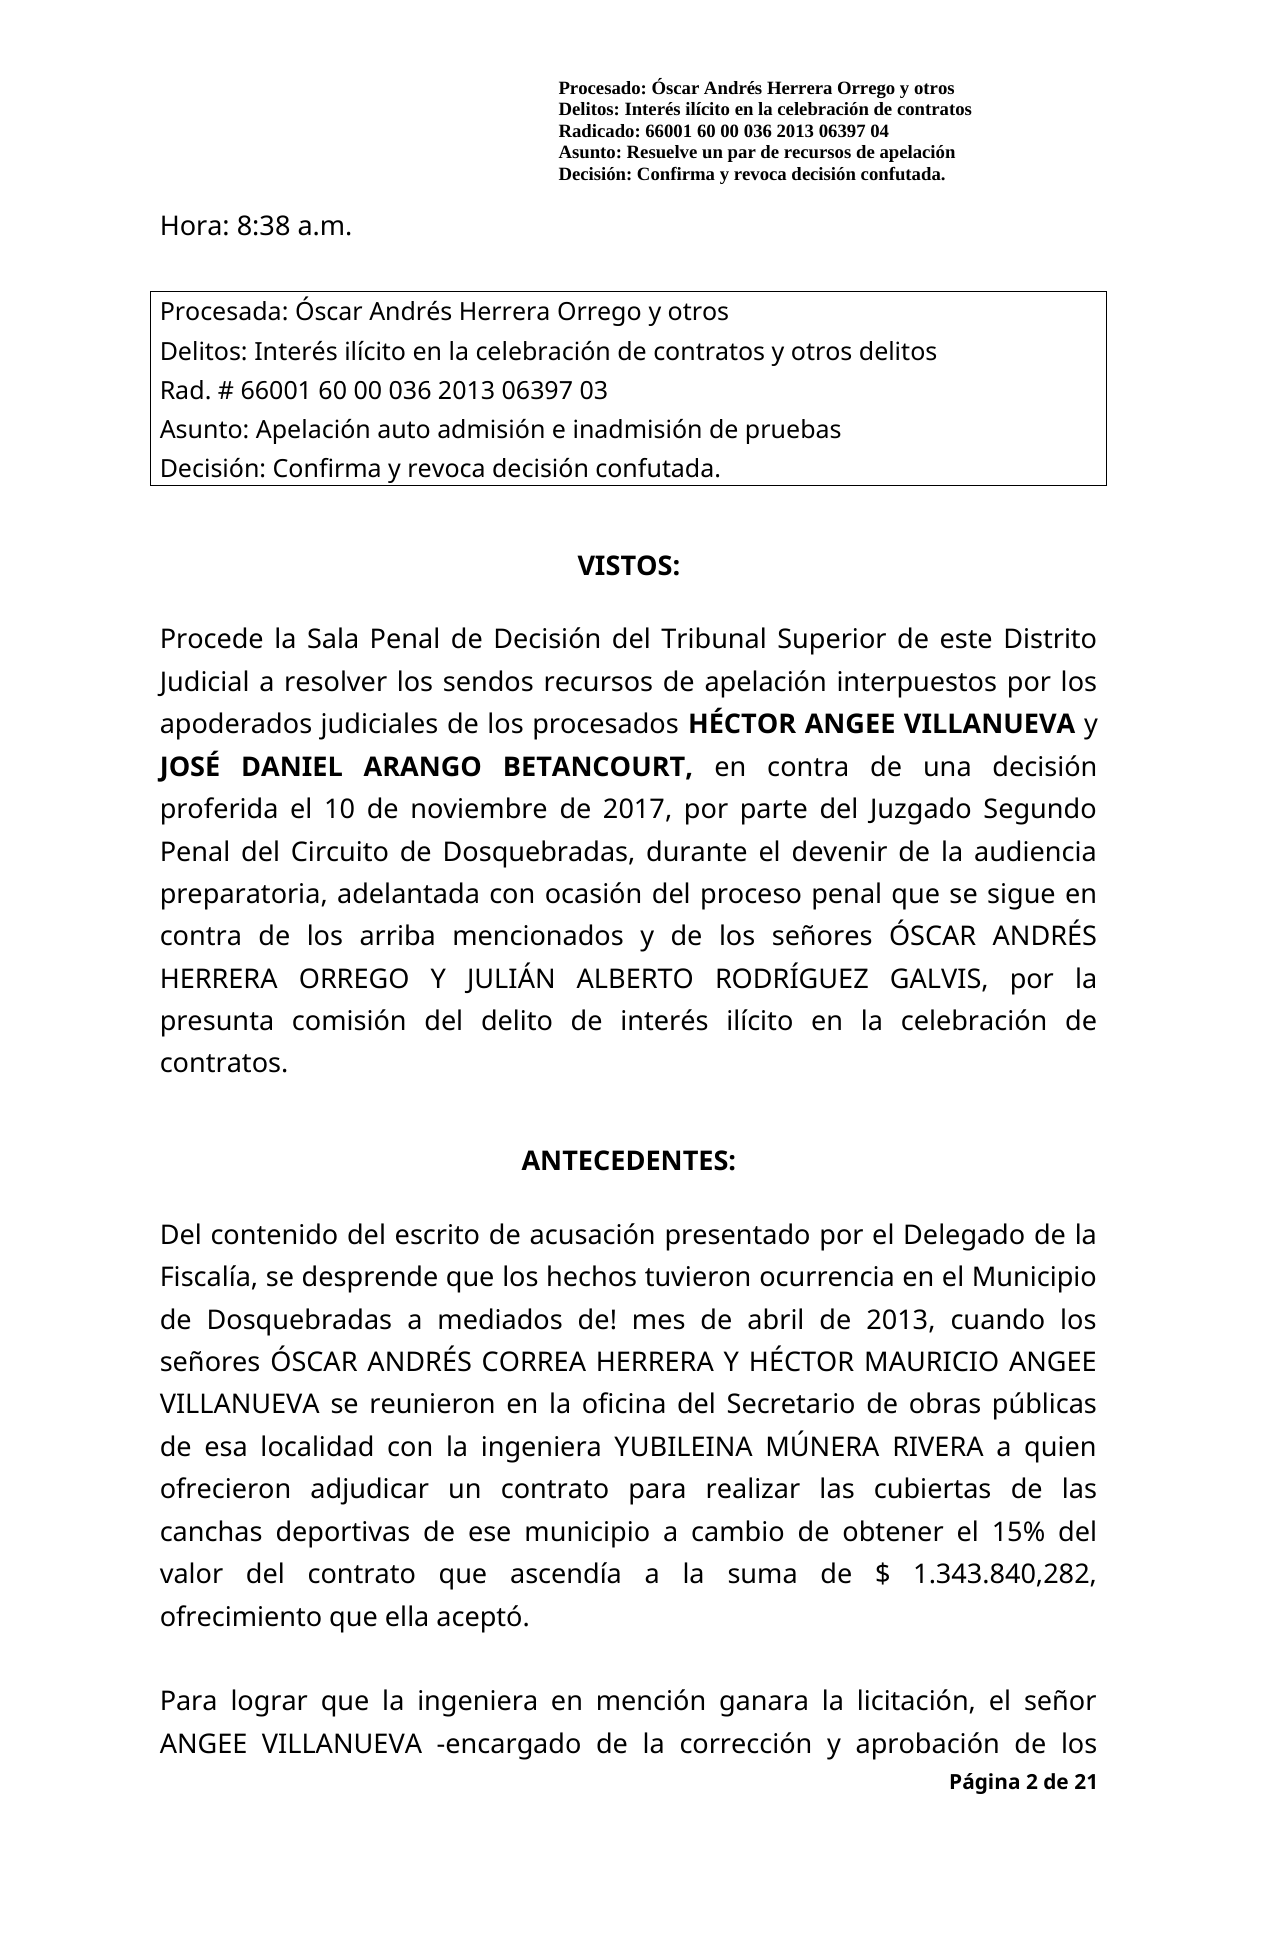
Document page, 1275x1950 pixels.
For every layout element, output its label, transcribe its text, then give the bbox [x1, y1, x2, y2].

text Procede la Sala Penal de Decisión del Tribunal Superior de este Distrito Judicial a resolver los sendos recursos de apelación interpuestos por los apoderados judiciales de los procesados HÉCTOR ANGEE VILLANUEVA y JOSÉ DANIEL ARANGO BETANCOURT, en contra de una decisión proferida el 10 de noviembre de 2017, por parte del Juzgado Segundo Penal del Circuito de Dosquebradas, durante el devenir de la audiencia preparatoria, adelantada con ocasión del proceso penal que se sigue en contra de los arriba mencionados y de los señores ÓSCAR ANDRÉS HERRERA ORREGO Y JULIÁN ALBERTO RODRÍGUEZ GALVIS, por la presunta comisión del delito de interés ilícito en la celebración de contratos. [159, 620, 1098, 1081]
text Procesada: Óscar Andrés Herrera Orrego y otros [151, 292, 1106, 328]
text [159, 1682, 1098, 1761]
text Decisión: Confirma y revoca decisión confutada. [151, 448, 1106, 485]
text ANTECEDENTES: [159, 1142, 1098, 1178]
text VISTOS: [159, 546, 1098, 583]
text Rad. # 66001 60 00 036 2013 06397 03 [151, 369, 1106, 406]
text Del contenido del escrito de acusación presentado por el Delegado de la Fiscalía, se desprende que los hechos tuvieron ocurrencia en el Municipio de Dosquebradas a mediados de! mes de abril de 2013, cuando los señores ÓSCAR ANDRÉS CORREA HERRERA Y HÉCTOR MAURICIO ANGEE VILLANUEVA se reunieron en la oficina del Secretario de obras públicas de esa localidad con la ingeniera YUBILEINA MÚNERA RIVERA a quien ofrecieron adjudicar un contrato para realizar las cubiertas de las canchas deportivas de ese municipio a cambio de obtener el 15% del valor del contrato que ascendía a la suma de $ 1.343.840,282, ofrecimiento que ella aceptó. [159, 1215, 1098, 1634]
text Delitos: Interés ilícito en la celebración de contratos y otros delitos [151, 330, 1106, 367]
text Asunto: Apelación auto admisión e inadmisión de pruebas [151, 408, 1106, 446]
text Hora: 8:38 a.m. [159, 206, 1098, 243]
